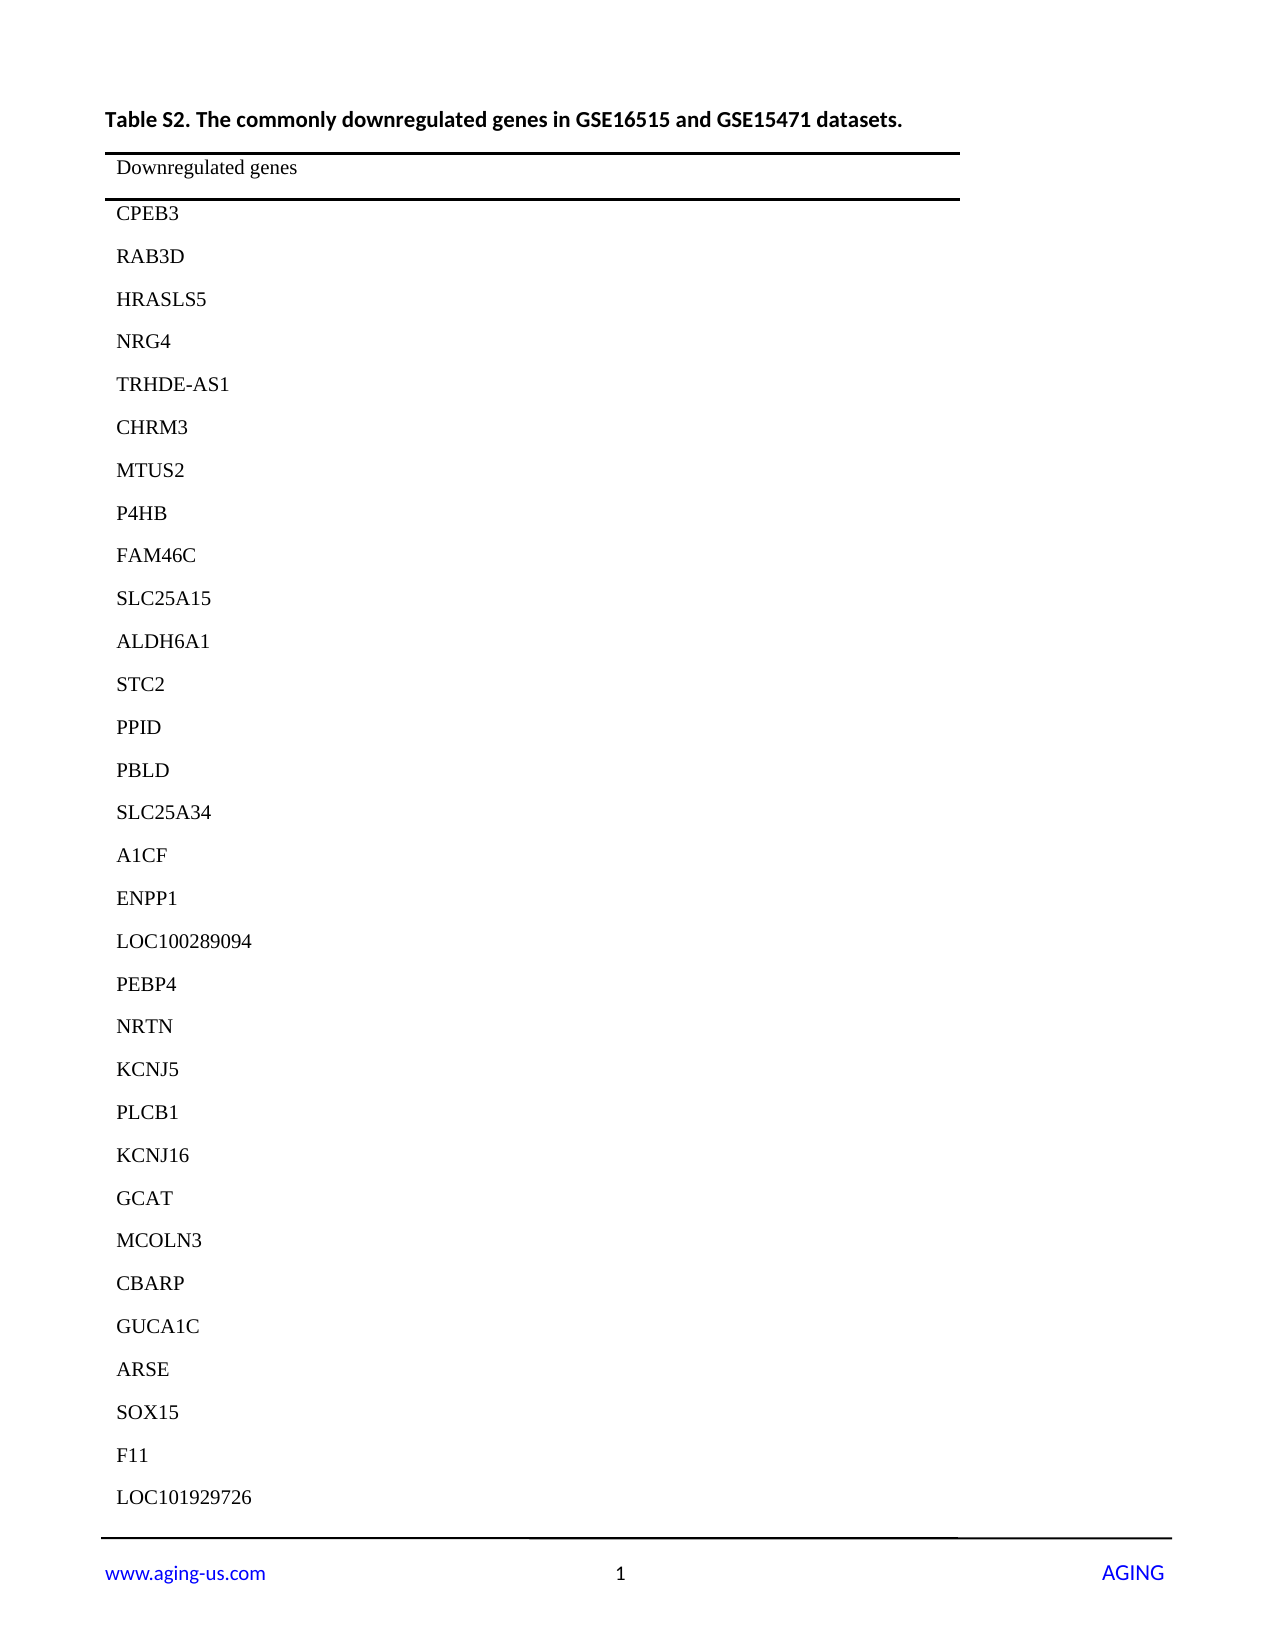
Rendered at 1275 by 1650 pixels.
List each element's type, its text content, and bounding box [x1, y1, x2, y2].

table_cell SLC25A15 [105, 586, 960, 629]
table_cell CPEB3 [105, 201, 960, 244]
table_cell MTUS2 [105, 458, 960, 501]
table_cell ALDH6A1 [105, 629, 960, 672]
table_cell CBARP [105, 1271, 960, 1314]
table_cell PBLD [105, 758, 960, 800]
table_cell RAB3D [105, 244, 960, 287]
table_cell P4HB [105, 501, 960, 543]
table_cell LOC101929726 [105, 1485, 960, 1528]
table_cell NRG4 [105, 329, 960, 372]
table_cell CHRM3 [105, 415, 960, 458]
table_cell KCNJ16 [105, 1143, 960, 1186]
table_cell ARSE [105, 1357, 960, 1400]
table_cell HRASLS5 [105, 287, 960, 329]
table_cell TRHDE-AS1 [105, 372, 960, 415]
table_cell GUCA1C [105, 1314, 960, 1357]
table_cell PLCB1 [105, 1100, 960, 1143]
table_cell ENPP1 [105, 886, 960, 929]
table_cell GCAT [105, 1186, 960, 1228]
table_cell LOC100289094 [105, 929, 960, 972]
table_cell PEBP4 [105, 972, 960, 1014]
table_header Downregulated genes [105, 155, 960, 198]
table_cell SOX15 [105, 1400, 960, 1442]
table_cell FAM46C [105, 544, 960, 586]
text Table S2. The commonly downregulated genes in GSE16515 and GSE15471 datasets. [105, 105, 1170, 133]
table_cell A1CF [105, 843, 960, 886]
table_cell NRTN [105, 1014, 960, 1057]
table_cell STC2 [105, 672, 960, 715]
table_cell PPID [105, 715, 960, 757]
table_cell KCNJ5 [105, 1057, 960, 1100]
table_cell SLC25A34 [105, 800, 960, 843]
table_cell MCOLN3 [105, 1229, 960, 1271]
table_cell F11 [105, 1443, 960, 1485]
